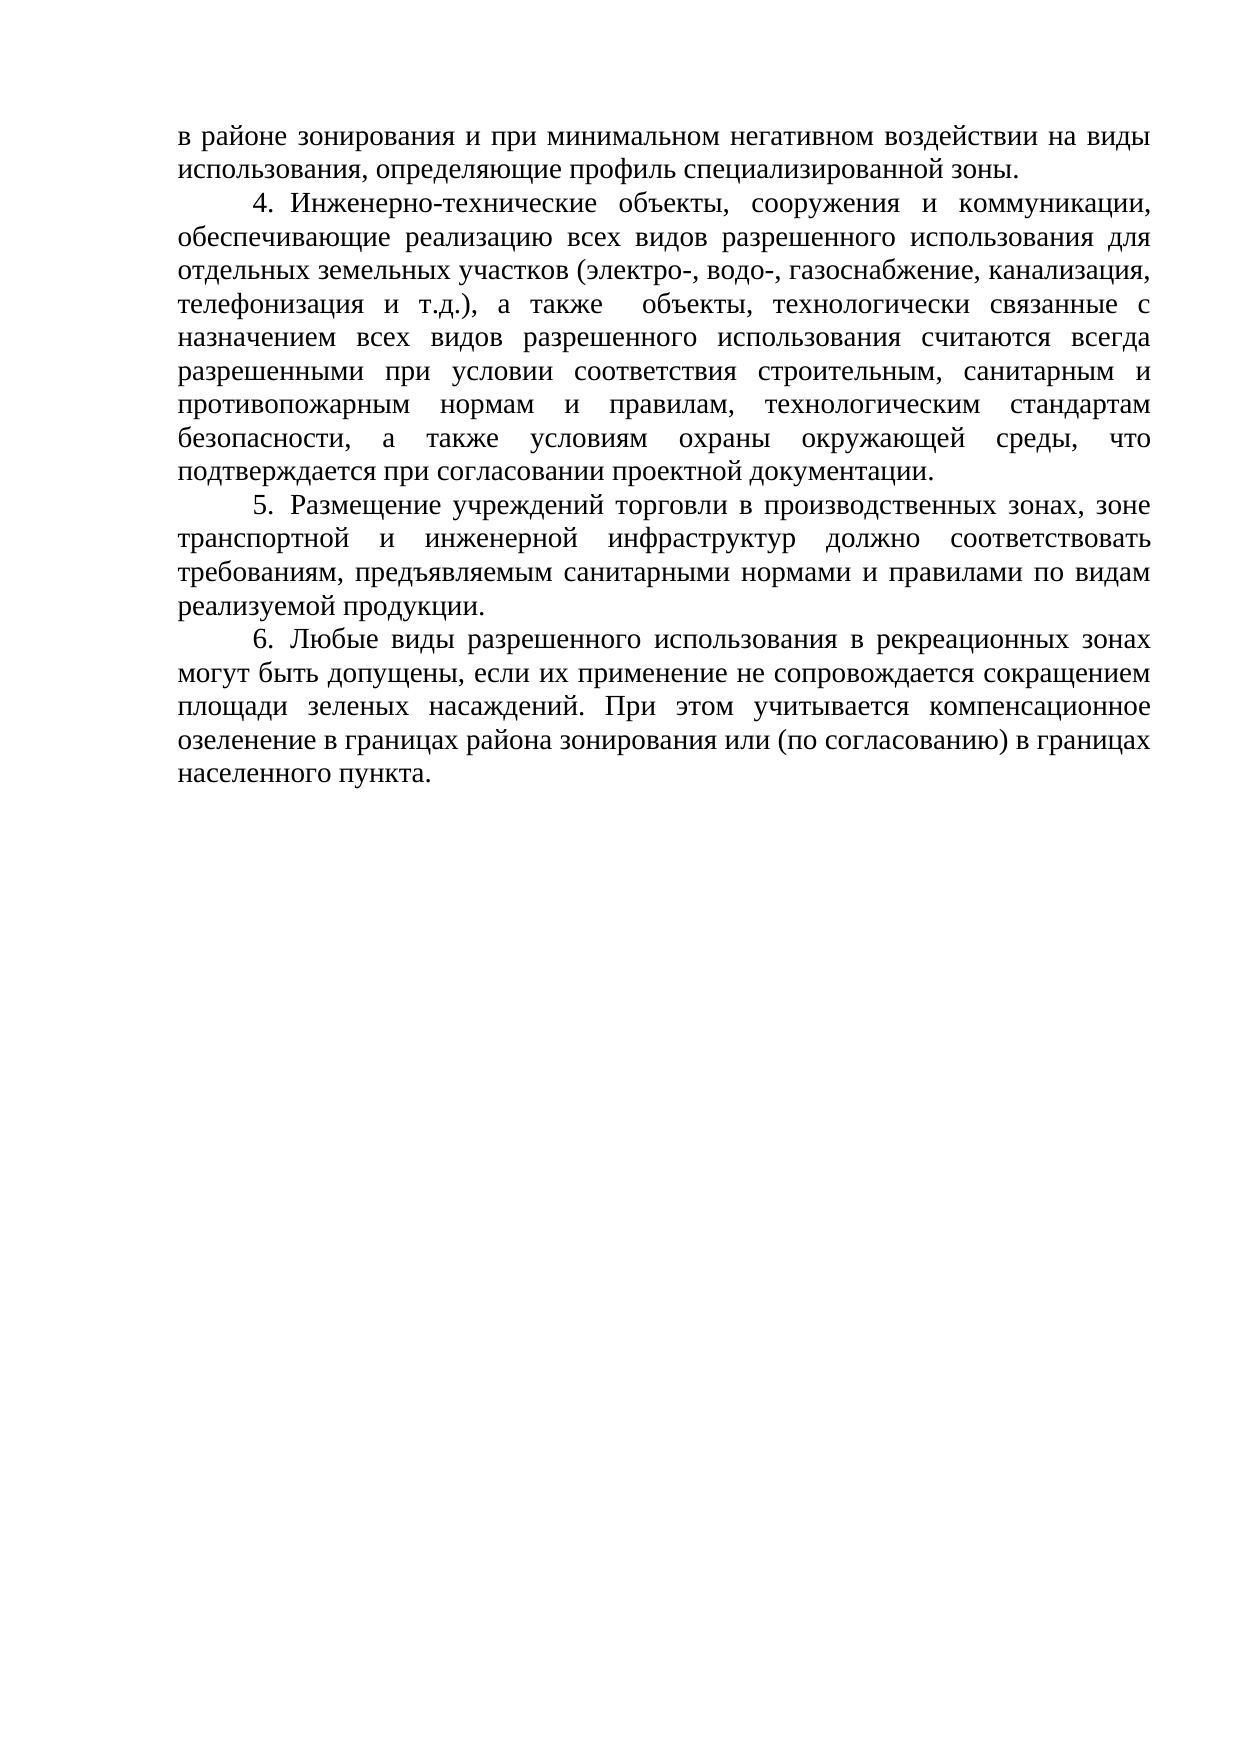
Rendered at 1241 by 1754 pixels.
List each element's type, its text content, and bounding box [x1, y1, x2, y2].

list Инженерно-технические объекты, сооружения и коммуникации, обеспечивающие реализацию всех видов разрешенного использования для отдельных земельных участков (электро-, водо-, газоснабжение, канализация, телефонизация и т.д.), а также объекты, технологически связанные с назначением всех видов разрешенного использования считаются всегда разрешенными при условии соответствия строительным, санитарным и противопожарным нормам и правилам, технологическим стандартам безопасности, а также условиям охраны окружающей среды, что подтверждается при согласовании проектной документации. [177, 185, 1152, 487]
list Размещение учреждений торговли в производственных зонах, зоне транспортной и инженерной инфраструктур должно соответствовать требованиям, предъявляемым санитарными нормами и правилами по видам реализуемой продукции. [177, 487, 1152, 621]
list Любые виды разрешенного использования в рекреационных зонах могут быть допущены, если их применение не сопровождается сокращением площади зеленых насаждений. При этом учитывается компенсационное озеленение в границах района зонирования или (по согласованию) в границах населенного пункта. [177, 621, 1152, 789]
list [177, 118, 1152, 185]
